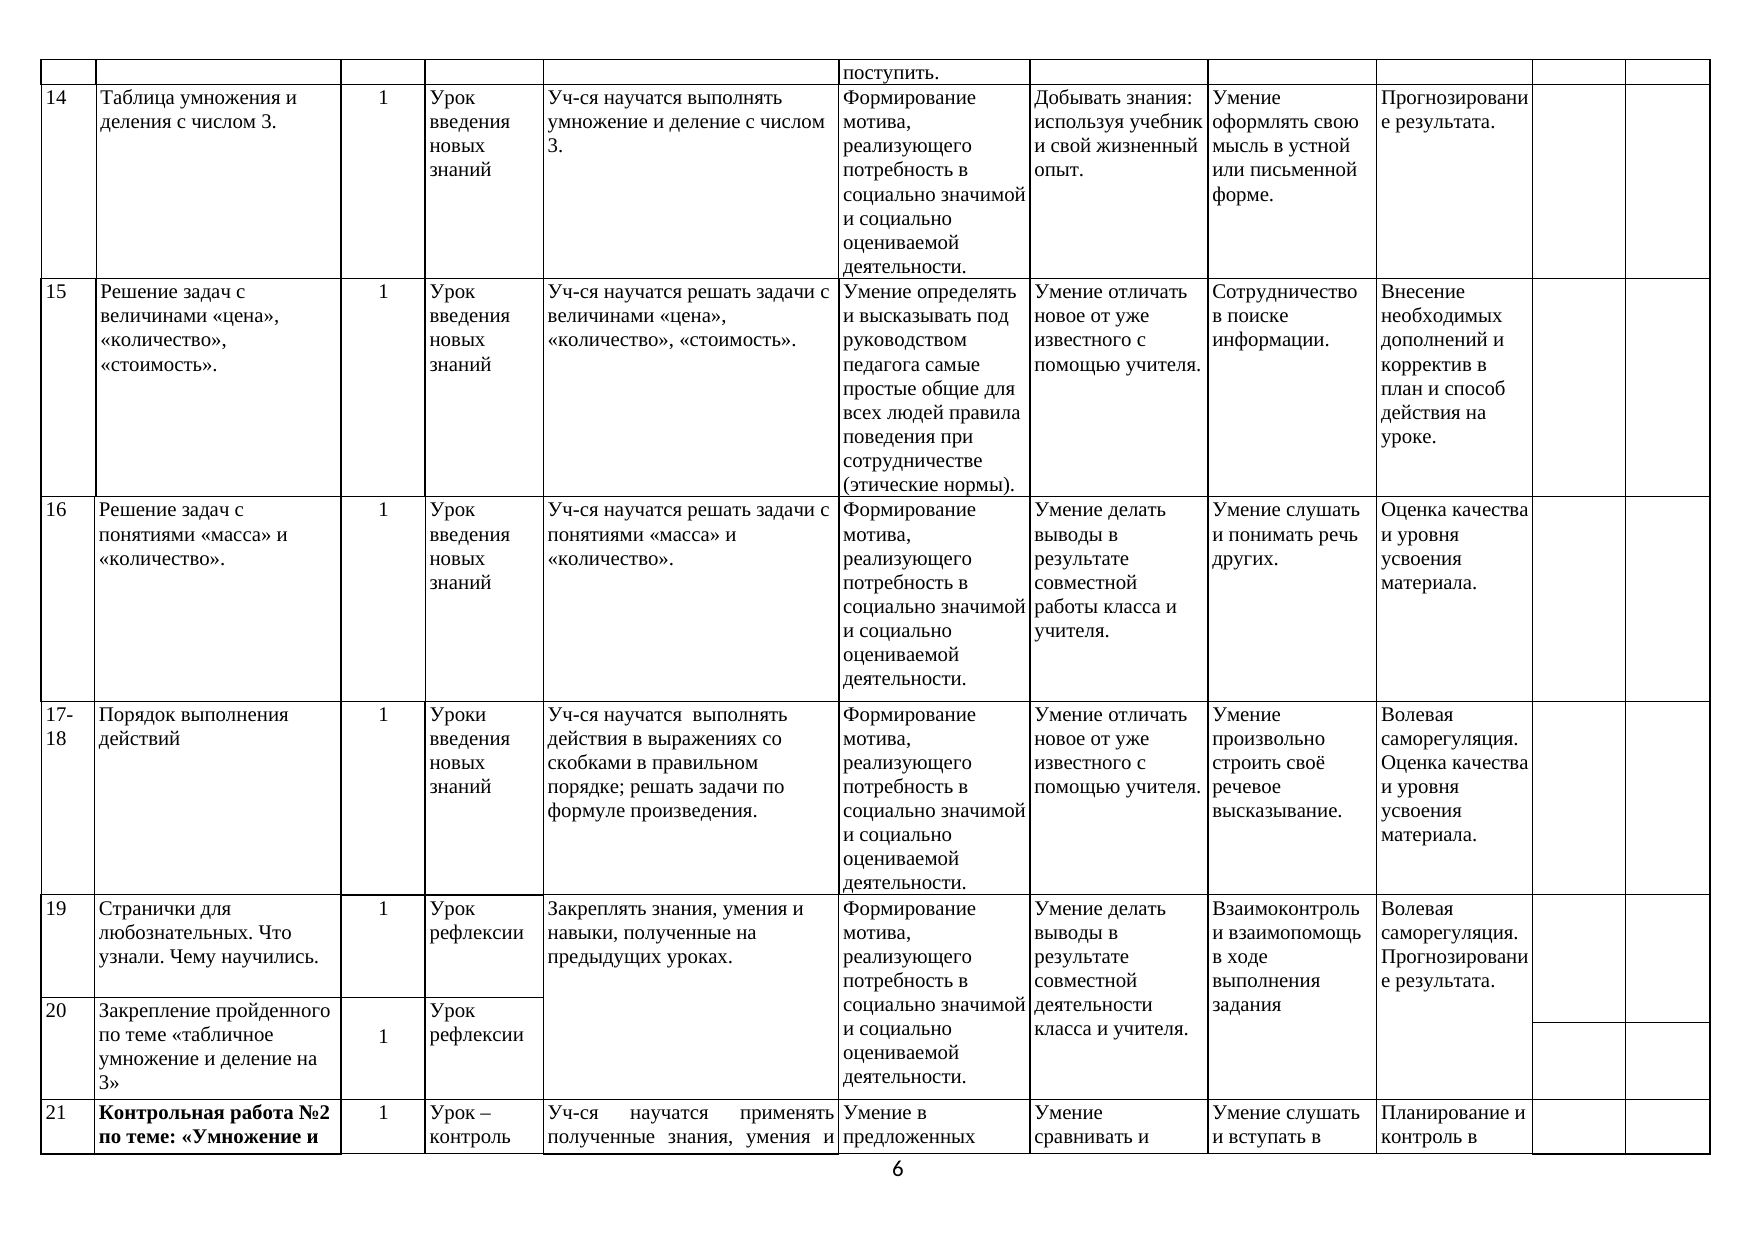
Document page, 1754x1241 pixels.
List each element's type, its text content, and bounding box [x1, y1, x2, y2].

table_cell [1533, 1100, 1625, 1153]
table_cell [839, 1100, 1029, 1153]
table_cell Сотрудничество в поиске информации. [1209, 279, 1376, 496]
table_cell 21 [42, 1100, 94, 1153]
table_cell Формирование мотива, реализующего потребность в социально значимой и социально оцениваемой деятельности. [839, 895, 1029, 1099]
table_cell Урок рефлексии [426, 998, 543, 1099]
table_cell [1209, 1100, 1376, 1153]
table_cell [1533, 702, 1625, 894]
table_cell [1031, 60, 1207, 84]
table_cell [1626, 1100, 1709, 1153]
table_cell [1533, 497, 1625, 701]
table_cell Уроки введения новых знаний [426, 702, 543, 894]
table_cell Закреплять знания, умения и навыки, полученные на предыдущих уроках. [544, 895, 838, 1099]
table_cell Уч-ся научатся решать задачи с величинами «цена», «количество», «стоимость». [544, 279, 838, 496]
table_cell 13 [42, 60, 95, 84]
table_cell Умение делать выводы в результате совместной деятельности класса и учителя. [1031, 895, 1207, 1099]
table_cell 17-18 [42, 702, 94, 894]
table_cell [1533, 279, 1625, 496]
table_cell 1 [342, 85, 424, 278]
table_cell [1533, 895, 1625, 1022]
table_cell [426, 60, 543, 84]
table_cell Формирование мотива, реализующего потребность в социально значимой и социально оцениваемой деятельности. [840, 702, 1029, 894]
table_cell [1626, 279, 1709, 496]
table_cell [1626, 85, 1709, 278]
table_cell 1 [342, 497, 425, 701]
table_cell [1377, 60, 1532, 84]
table_cell 19 [42, 895, 94, 997]
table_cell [95, 1100, 340, 1153]
table_cell Умение произвольно строить своё речевое высказывание. [1209, 702, 1376, 894]
table_cell 1 [342, 896, 424, 997]
table_cell [342, 998, 424, 1022]
table_cell [1533, 60, 1625, 84]
table_cell Уч-ся научатся решать задачи с понятиями «масса» и «количество». [544, 497, 838, 701]
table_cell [840, 60, 1029, 84]
table_cell [1533, 1023, 1625, 1099]
table_cell Прогнозирование результата. [1377, 85, 1532, 278]
table_cell Урок – контроль [426, 1100, 543, 1153]
table_cell Урок рефлексии [426, 896, 543, 997]
table_cell 14 [42, 85, 96, 278]
table_cell [1626, 497, 1709, 701]
table_cell 20 [42, 998, 94, 1099]
table_cell Умение оформлять свою мысль в устной или письменной форме. [1209, 85, 1376, 278]
table_cell 1 [342, 279, 424, 496]
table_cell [1031, 1100, 1207, 1153]
table_cell Закрепление пройденного по теме «табличное умножение и деление на 3» [95, 998, 340, 1099]
table_cell 1 [342, 60, 424, 84]
table_cell Умение отличать новое от уже известного с помощью учителя. [1031, 702, 1207, 894]
table_cell Умение отличать новое от уже известного с помощью учителя. [1031, 279, 1207, 496]
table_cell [1209, 60, 1376, 84]
table_cell Уч-ся научатся выполнять действия в выражениях со скобками в правильном порядке; решать задачи по формуле произведения. [544, 702, 838, 894]
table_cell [544, 1100, 838, 1153]
table_cell [1626, 895, 1709, 1022]
table_cell Формирование мотива, реализующего потребность в социально значимой и социально оцениваемой деятельности. [839, 85, 1029, 278]
table_cell 15 [42, 279, 95, 496]
table_cell Волевая саморегуляция. Прогнозирование результата. [1377, 895, 1532, 1099]
table_cell Уч-ся научатся выполнять умножение и деление с числом 3. [544, 85, 838, 278]
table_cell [1377, 1100, 1532, 1153]
table_cell Урок введения новых знаний [426, 497, 543, 701]
table_cell Взаимоконтроль и взаимопомощь в ходе выполнения задания [1209, 895, 1376, 1099]
table_cell [1533, 85, 1625, 278]
table_cell 1 [342, 702, 424, 894]
table_cell Внесение необходимых дополнений и корректив в план и способ действия на уроке. [1377, 279, 1532, 496]
table_cell Порядок выполнения действий [95, 702, 340, 894]
table_cell Странички для любознательных. Что узнали. Чему научились. [95, 895, 340, 997]
table_cell Решение задач с величинами «цена», «количество», «стоимость». [97, 279, 340, 496]
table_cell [97, 60, 340, 84]
table_cell Решение задач с понятиями «масса» и «количество». [95, 497, 340, 701]
table_cell [1626, 60, 1709, 84]
table_cell 1 [342, 1100, 424, 1153]
table_cell Формирование мотива, реализующего потребность в социально значимой и социально оцениваемой деятельности. [840, 497, 1029, 701]
table_cell Умение определять и высказывать под руководством педагога самые простые общие для всех людей правила поведения при сотрудничестве (этические нормы). [840, 279, 1029, 496]
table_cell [544, 60, 838, 84]
table_cell Урок введения новых знаний [426, 279, 543, 496]
table_cell Оценка качества и уровня усвоения материала. [1377, 497, 1532, 701]
table_cell 1 [342, 1022, 424, 1099]
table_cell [426, 85, 543, 278]
table_cell Таблица умножения и деления с числом 3. [97, 85, 340, 278]
table_cell 16 [42, 497, 94, 701]
table_cell Умение слушать и понимать речь других. [1209, 497, 1376, 701]
table_cell Волевая саморегуляция. Оценка качества и уровня усвоения материала. [1377, 702, 1532, 894]
table_cell [1626, 702, 1709, 894]
table_cell Добывать знания: используя учебник и свой жизненный опыт. [1031, 85, 1207, 278]
table_cell Умение делать выводы в результате совместной работы класса и учителя. [1031, 497, 1207, 701]
table_cell [1626, 1023, 1709, 1099]
